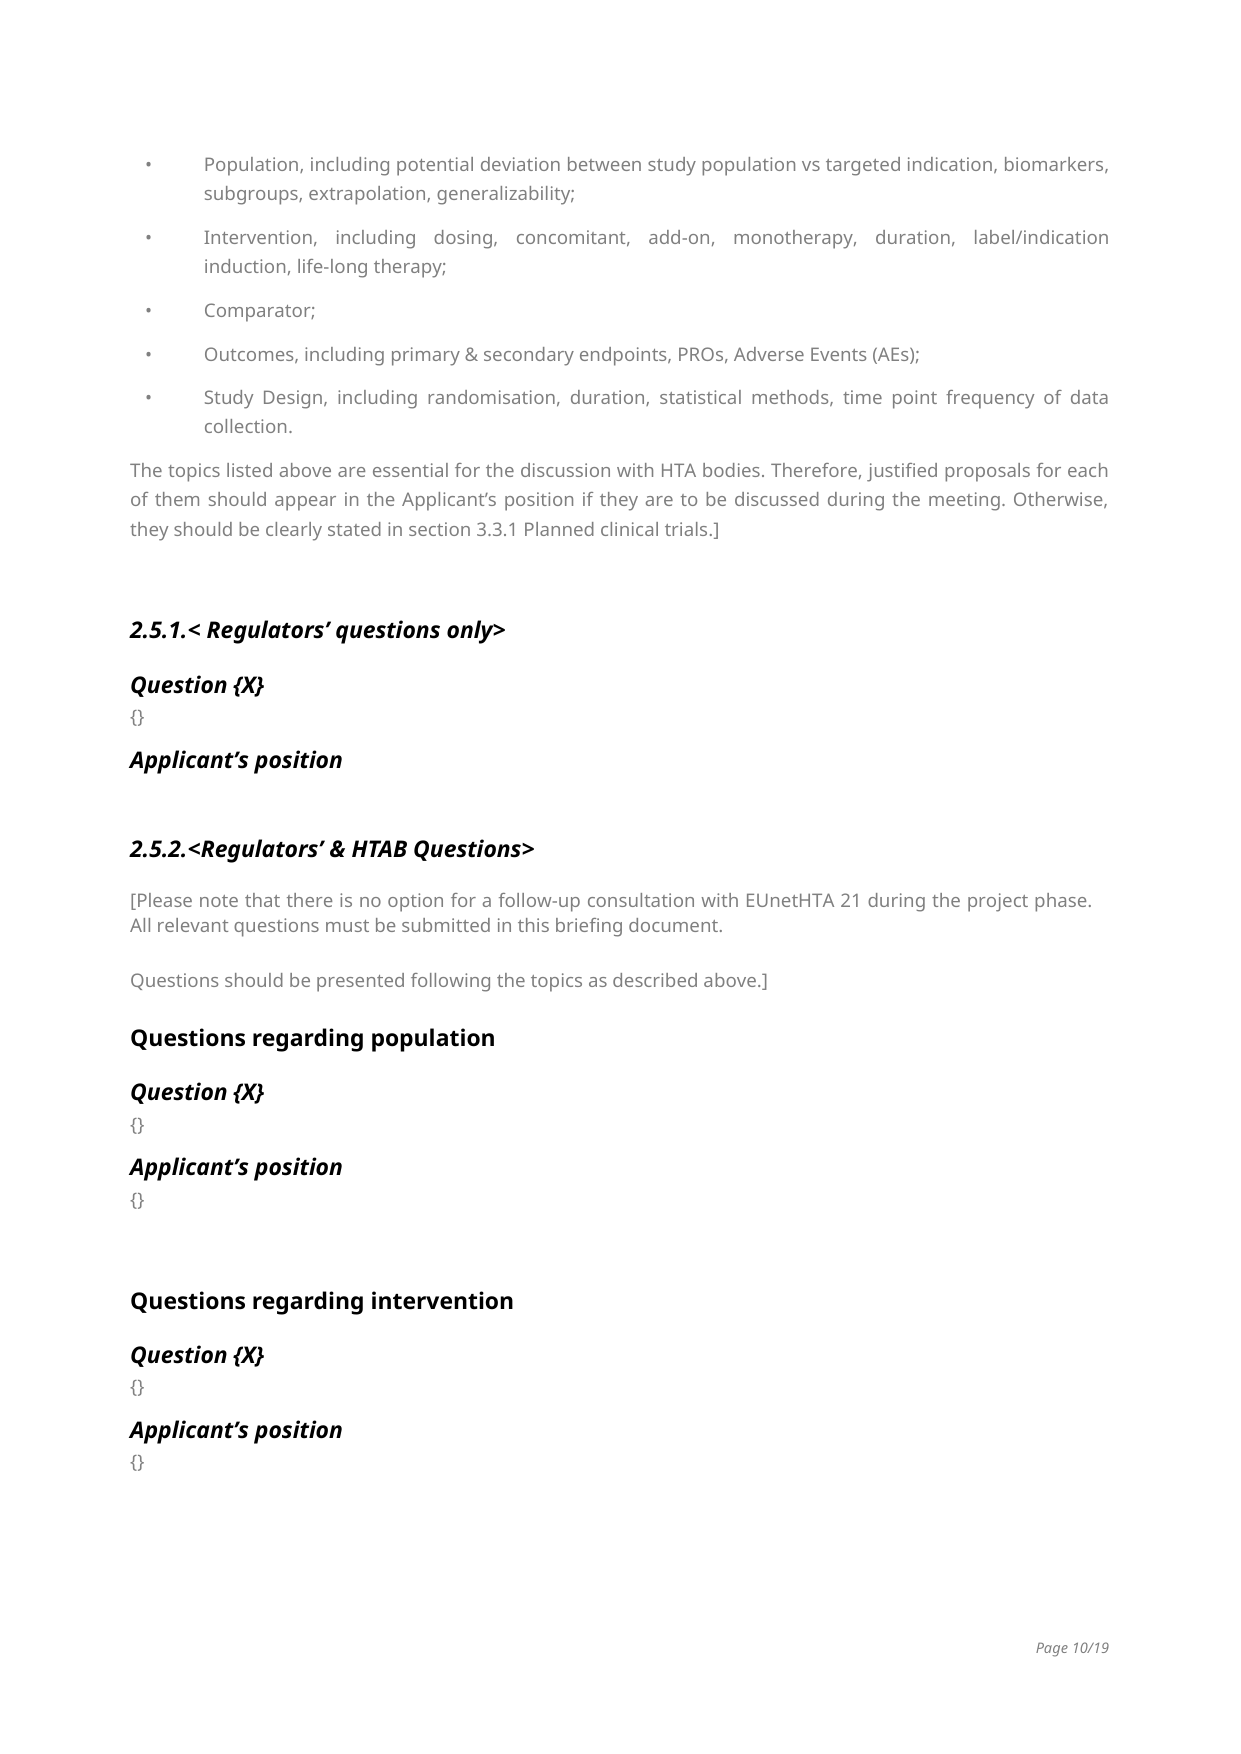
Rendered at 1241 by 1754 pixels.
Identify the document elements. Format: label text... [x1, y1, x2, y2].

list Study Design, including randomisation, duration, statistical methods, time point frequency of data collection. [145, 381, 1110, 439]
text {} [130, 1108, 1110, 1137]
text {} [130, 700, 1110, 729]
text Applicant’s position [130, 743, 1110, 775]
text Question {X} [130, 668, 1110, 700]
text {} [130, 1445, 1110, 1474]
text {} [130, 1183, 1110, 1212]
text Question {X} [130, 1076, 1110, 1108]
list <Regulators’ & HTAB Questions> [130, 833, 1110, 864]
text Questions should be presented following the topics as described above.] [130, 964, 1110, 993]
text Question {X} [130, 1339, 1110, 1370]
text [Please note that there is no option for a follow-up consultation with EUnetHTA 21 during the project phase. All relevant questions must be submitted in this briefing document. [130, 887, 1094, 938]
list < Regulators’ questions only> [130, 614, 1110, 646]
text The topics listed above are essential for the discussion with HTA bodies. Therefore, justified proposals for each of them should appear in the Applicant’s position if they are to be discussed during the meeting. Otherwise, they should be clearly stated in section 3.3.1 Planned clinical trials.] [130, 454, 1110, 541]
list Comparator; [145, 293, 1110, 323]
text Applicant’s position [130, 1151, 1110, 1183]
list Outcomes, including primary & secondary endpoints, PROs, Adverse Events (AEs); [145, 337, 1110, 366]
list Population, including potential deviation between study population vs targeted indication, biomarkers, subgroups, extrapolation, generalizability; [145, 148, 1110, 206]
text {} [130, 1370, 1110, 1399]
text Applicant’s position [130, 1414, 1110, 1445]
list Intervention, including dosing, concomitant, add-on, monotherapy, duration, label/indication induction, life-long therapy; [145, 221, 1110, 279]
subtitle Questions regarding intervention [130, 1285, 1110, 1316]
subtitle Questions regarding population [130, 1022, 1110, 1053]
